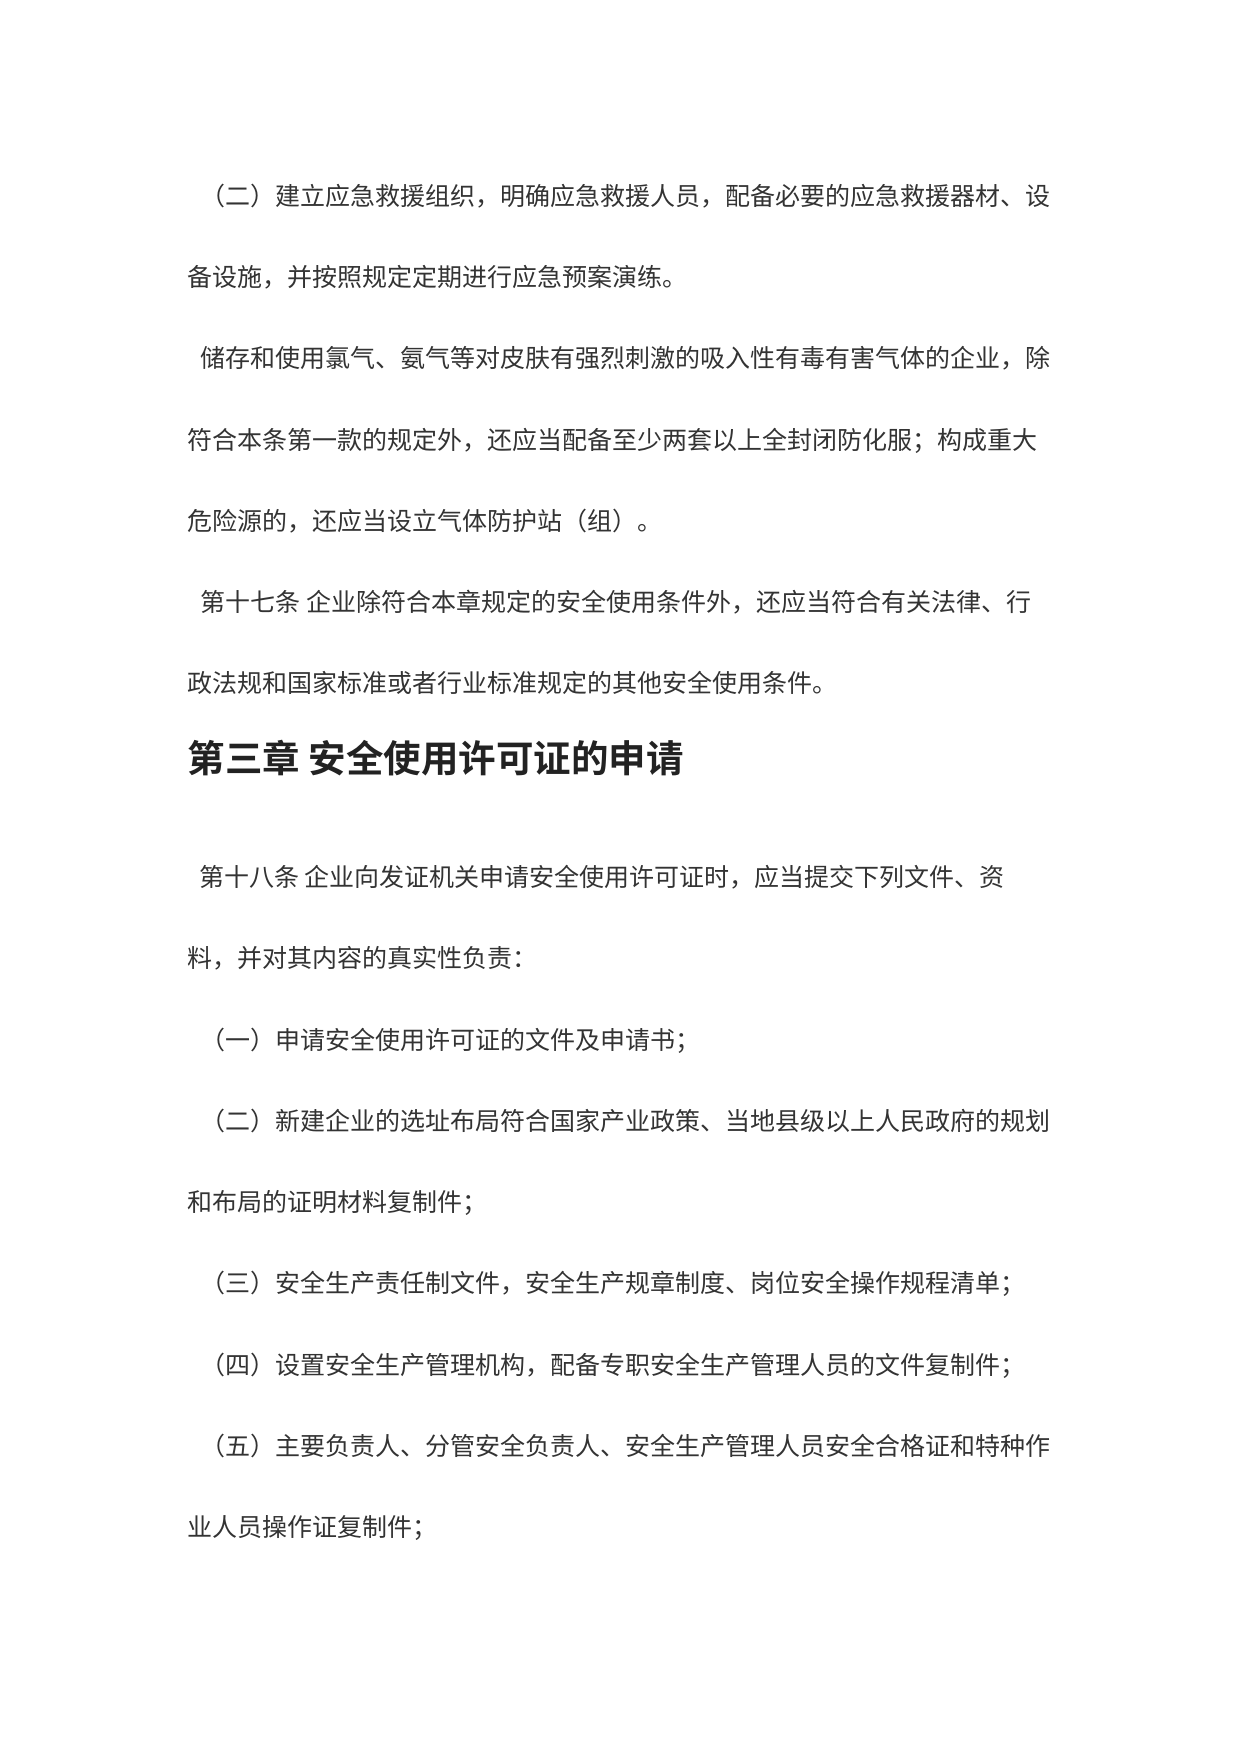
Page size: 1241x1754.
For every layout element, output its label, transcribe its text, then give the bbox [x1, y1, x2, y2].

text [187, 843, 1053, 1558]
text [187, 162, 1053, 714]
subtitle 第三章 安全使用许可证的申请 [187, 723, 1053, 788]
